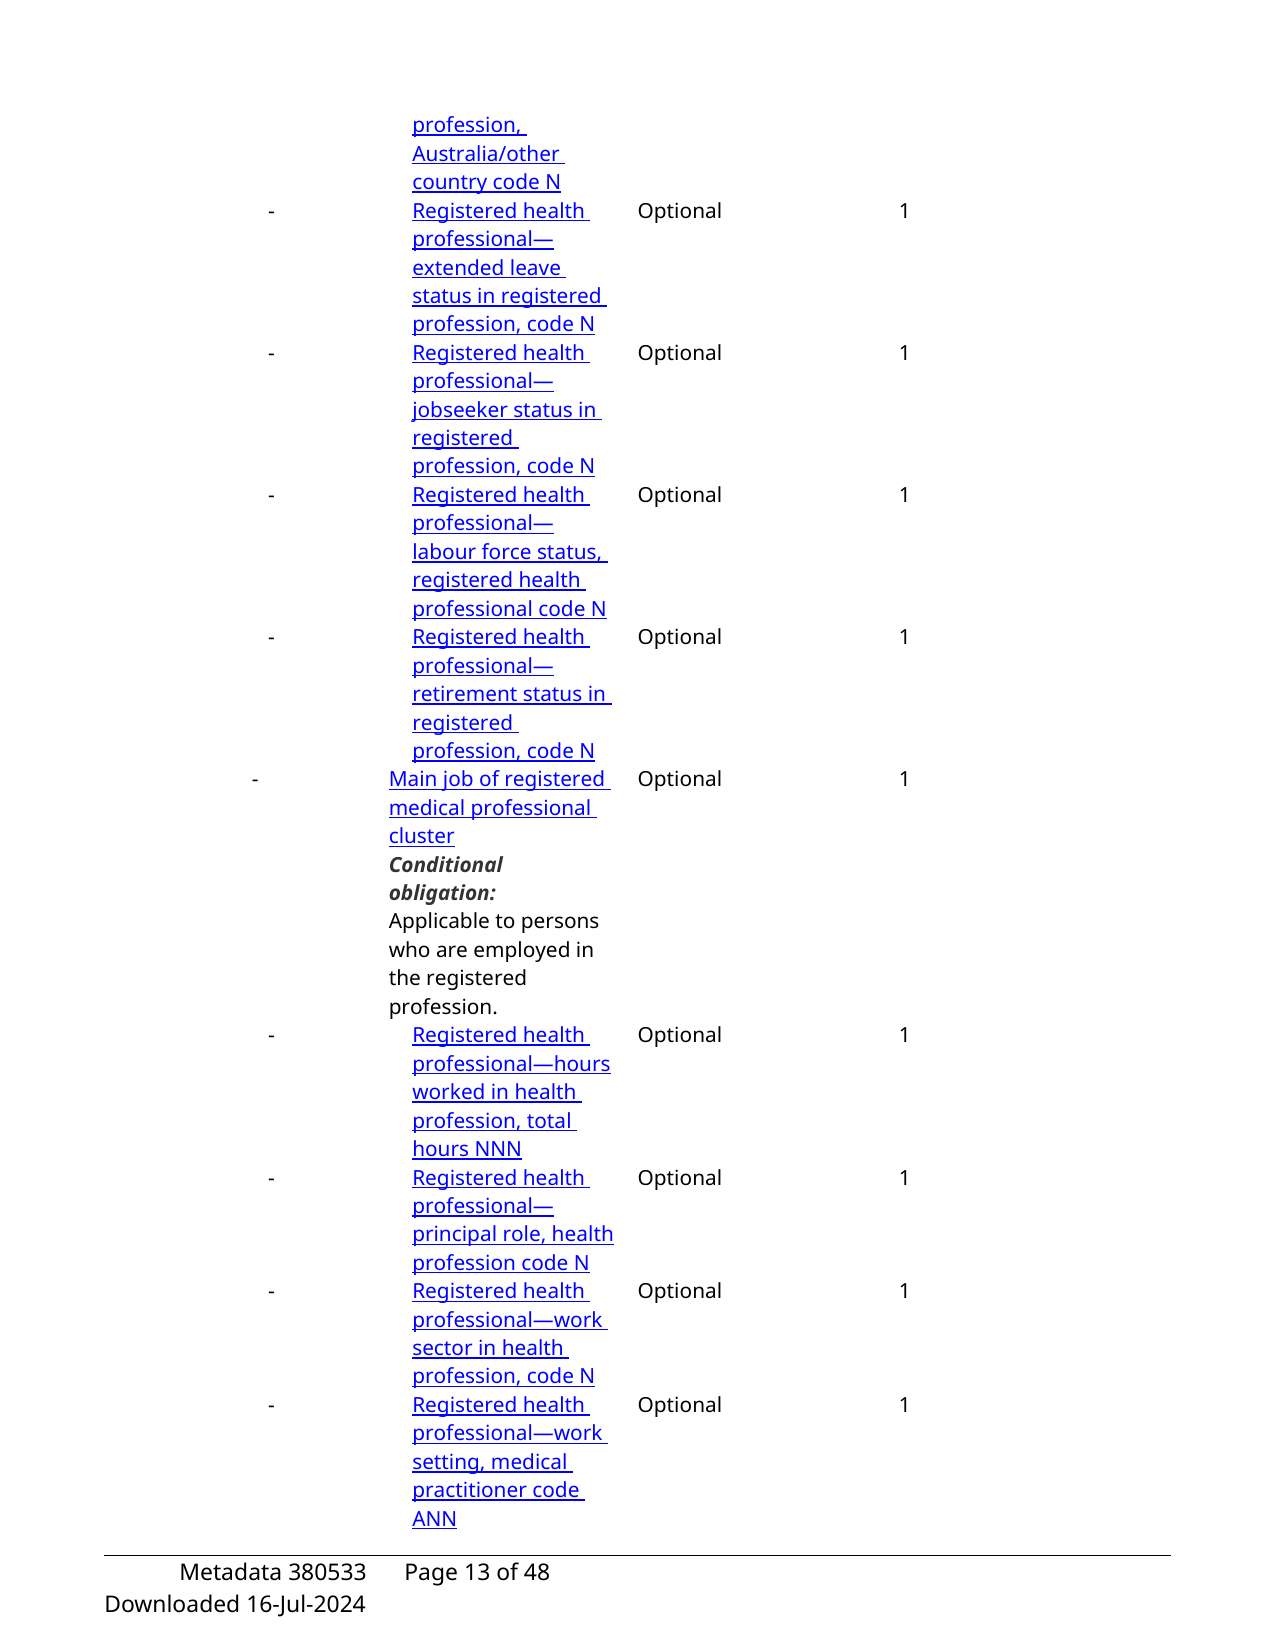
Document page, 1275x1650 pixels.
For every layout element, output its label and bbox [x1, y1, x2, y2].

table_cell [93, 110, 1159, 1532]
